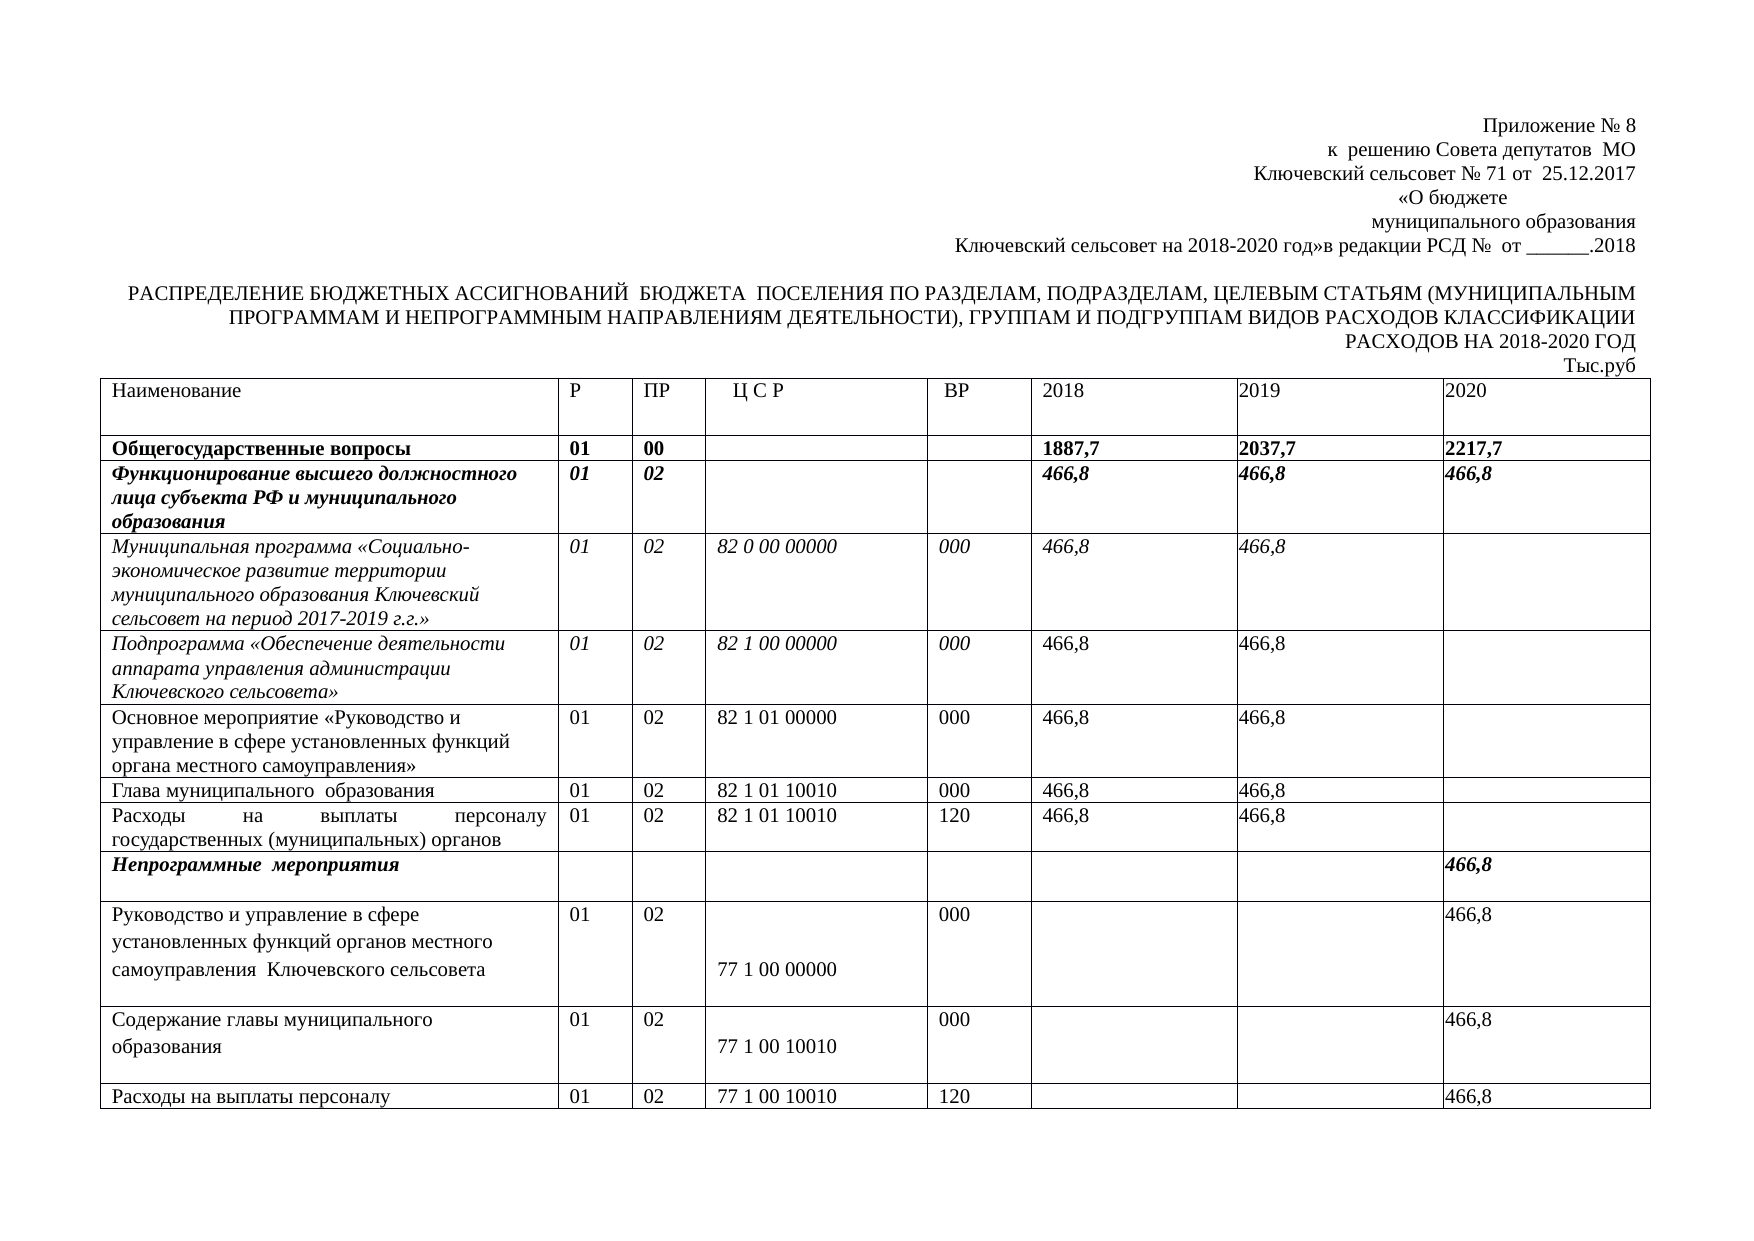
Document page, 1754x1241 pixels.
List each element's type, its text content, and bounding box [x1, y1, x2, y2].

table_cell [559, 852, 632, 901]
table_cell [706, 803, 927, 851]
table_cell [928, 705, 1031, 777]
table_cell [706, 461, 927, 533]
table_cell Муниципальная программа «Социально-экономическое развитие территории муниципального образования Ключевский сельсовет на период 2017-2019 г.г.» [101, 534, 558, 630]
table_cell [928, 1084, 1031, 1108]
table_cell [928, 436, 1031, 460]
text Приложение № 8 [118, 113, 1636, 137]
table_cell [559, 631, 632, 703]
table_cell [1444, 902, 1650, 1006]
table_cell 01 [559, 436, 632, 460]
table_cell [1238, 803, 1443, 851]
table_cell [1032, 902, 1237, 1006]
table_header Ц С Р [706, 379, 927, 435]
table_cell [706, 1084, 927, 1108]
table_header 2019 [1238, 379, 1443, 435]
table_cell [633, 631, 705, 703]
table_cell [928, 461, 1031, 533]
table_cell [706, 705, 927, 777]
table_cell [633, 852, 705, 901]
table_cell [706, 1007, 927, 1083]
table_cell 01 [559, 461, 632, 533]
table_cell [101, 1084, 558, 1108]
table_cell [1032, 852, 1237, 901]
table_cell 2217,7 [1444, 436, 1650, 460]
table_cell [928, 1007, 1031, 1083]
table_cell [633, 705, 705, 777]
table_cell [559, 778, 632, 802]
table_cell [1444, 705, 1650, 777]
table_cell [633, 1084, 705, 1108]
table_header Наименование [101, 379, 558, 435]
table_cell 466,8 [1032, 461, 1237, 533]
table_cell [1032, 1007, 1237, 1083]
table_cell 000 [928, 534, 1031, 630]
table_cell [706, 436, 927, 460]
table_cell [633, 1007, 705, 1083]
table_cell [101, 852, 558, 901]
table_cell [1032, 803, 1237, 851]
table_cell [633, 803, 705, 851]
text Тыс.руб [118, 353, 1636, 377]
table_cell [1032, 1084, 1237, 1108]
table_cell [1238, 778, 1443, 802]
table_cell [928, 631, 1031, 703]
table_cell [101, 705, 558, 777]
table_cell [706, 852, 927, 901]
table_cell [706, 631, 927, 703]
table_cell 466,8 [1444, 461, 1650, 533]
text РАСПРЕДЕЛЕНИЕ БЮДЖЕТНЫХ АССИГНОВАНИЙ БЮДЖЕТА ПОСЕЛЕНИЯ ПО РАЗДЕЛАМ, ПОДРАЗДЕЛАМ, ЦЕЛЕВЫМ СТАТЬЯМ (МУНИЦИПАЛЬНЫМ ПРОГРАММАМ И НЕПРОГРАММНЫМ НАПРАВЛЕНИЯМ ДЕЯТЕЛЬНОСТИ), ГРУППАМ И ПОДГРУППАМ ВИДОВ РАСХОДОВ КЛАССИФИКАЦИИ РАСХОДОВ НА 2018-2020 ГОД [118, 281, 1636, 353]
table_cell 2037,7 [1238, 436, 1443, 460]
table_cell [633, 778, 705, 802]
table_cell 01 [559, 534, 632, 630]
table_cell Общегосударственные вопросы [101, 436, 558, 460]
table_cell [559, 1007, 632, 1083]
table_cell 00 [633, 436, 705, 460]
text к решению Совета депутатов МО [118, 137, 1636, 161]
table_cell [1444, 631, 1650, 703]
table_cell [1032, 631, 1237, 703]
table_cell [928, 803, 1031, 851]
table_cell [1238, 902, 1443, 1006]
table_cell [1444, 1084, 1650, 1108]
table_cell 1887,7 [1032, 436, 1237, 460]
table_cell 02 [633, 534, 705, 630]
table_header ПР [633, 379, 705, 435]
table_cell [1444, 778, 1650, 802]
table_header Р [559, 379, 632, 435]
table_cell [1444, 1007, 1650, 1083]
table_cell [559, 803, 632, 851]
table_cell 466,8 [1238, 534, 1443, 630]
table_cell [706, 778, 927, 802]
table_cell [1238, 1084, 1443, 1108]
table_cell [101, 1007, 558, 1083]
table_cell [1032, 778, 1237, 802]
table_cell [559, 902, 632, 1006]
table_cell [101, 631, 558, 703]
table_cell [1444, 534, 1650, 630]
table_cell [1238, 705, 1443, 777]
table_header ВР [928, 379, 1031, 435]
table_header 2020 [1444, 379, 1650, 435]
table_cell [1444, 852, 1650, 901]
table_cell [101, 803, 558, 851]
table_cell 82 0 00 00000 [706, 534, 927, 630]
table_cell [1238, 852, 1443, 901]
table_cell 02 [633, 461, 705, 533]
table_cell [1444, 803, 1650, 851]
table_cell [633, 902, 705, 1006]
table_cell Функционирование высшего должностного лица субъекта РФ и муниципального образования [101, 461, 558, 533]
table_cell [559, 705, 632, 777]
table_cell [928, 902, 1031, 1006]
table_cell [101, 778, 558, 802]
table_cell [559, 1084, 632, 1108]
text Ключевский сельсовет № 71 от 25.12.2017 [118, 161, 1636, 185]
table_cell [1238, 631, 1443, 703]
text «О бюджете [118, 185, 1636, 209]
table_cell 466,8 [1238, 461, 1443, 533]
table_header 2018 [1032, 379, 1237, 435]
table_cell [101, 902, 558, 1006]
table_cell 466,8 [1032, 534, 1237, 630]
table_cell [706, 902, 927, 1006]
text Ключевский сельсовет на 2018-2020 год»в редакции РСД № от ______.2018 [118, 233, 1636, 257]
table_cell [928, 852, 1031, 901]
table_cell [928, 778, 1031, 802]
text муниципального образования [118, 209, 1636, 233]
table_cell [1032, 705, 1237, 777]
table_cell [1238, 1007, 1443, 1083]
